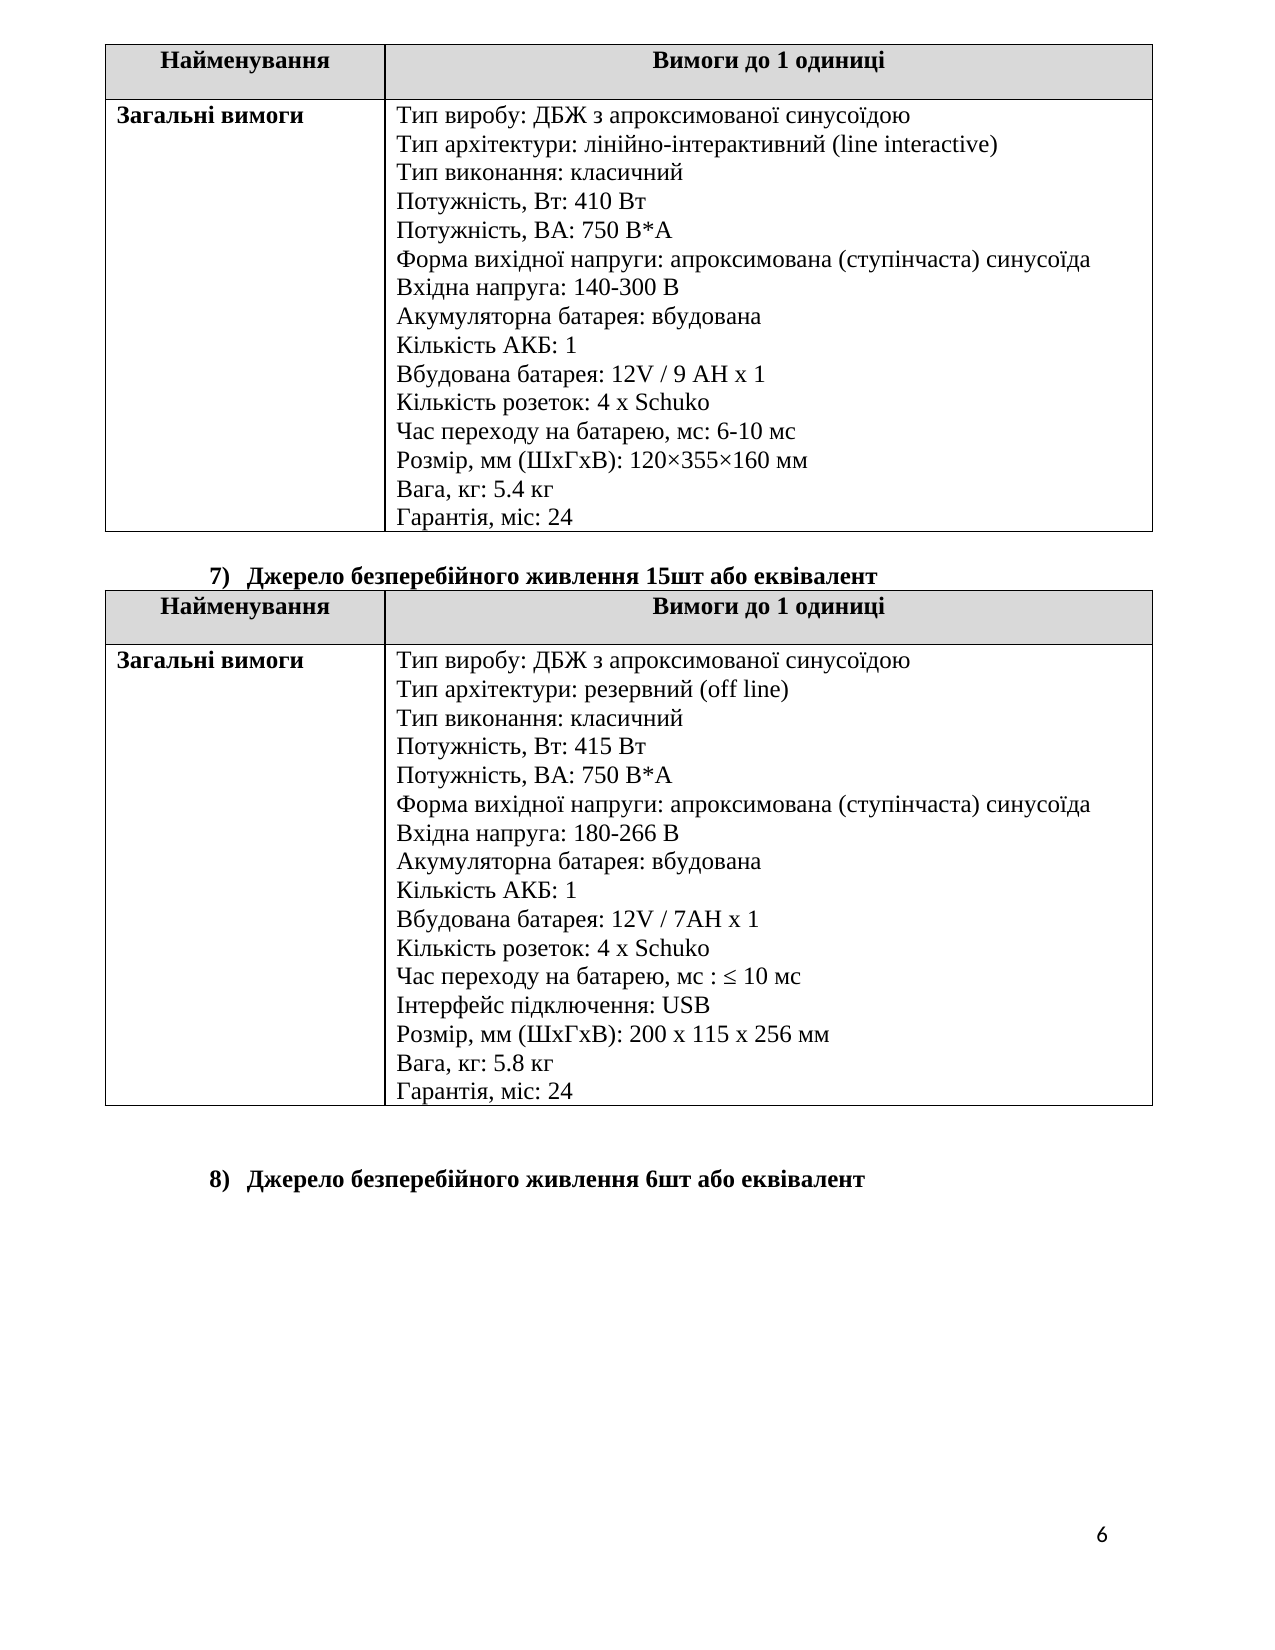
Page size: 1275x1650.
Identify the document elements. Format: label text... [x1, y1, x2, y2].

table_header Найменування [106, 45, 384, 99]
table_header Найменування [106, 591, 384, 644]
table_cell Тип виробу: ДБЖ з апроксимованої синусоїдою Тип архітектури: резервний (off line) Тип виконання: класичний Потужність, Вт: 415 Вт Потужність, ВА: 750 В*А Форма вихідної напруги: апроксимована (ступінчаста) синусоїда Вхідна напруга: 180-266 В Акумуляторна батарея: вбудована Кількість АКБ: 1 Вбудована батарея: 12V / 7AH x 1 Кількість розеток: 4 x Schuko Час переходу на батарею, мс : ≤ 10 мс Інтерфейс підключення: USB Розмір, мм (ШхГхВ): 200 х 115 х 256 мм Вага, кг: 5.8 кг Гарантія, міс: 24 [386, 645, 1152, 1105]
table_cell Загальні вимоги [106, 645, 384, 1105]
table_header Вимоги до 1 одиниці [386, 591, 1152, 644]
table_cell Тип виробу: ДБЖ з апроксимованої синусоїдою Тип архітектури: лінійно-інтерактивний (line interactive) Тип виконання: класичний Потужність, Вт: 410 Вт Потужність, ВА: 750 В*А Форма вихідної напруги: апроксимована (ступінчаста) синусоїда Вхідна напруга: 140-300 В Акумуляторна батарея: вбудована Кількість АКБ: 1 Вбудована батарея: 12V / 9 AH x 1 Кількість розеток: 4 x Schuko Час переходу на батарею, мс: 6-10 мс Розмір, мм (ШхГхВ): 120×355×160 мм Вага, кг: 5.4 кг Гарантія, міс: 24 [386, 100, 1152, 531]
list Джерело безперебійного живлення 15шт або еквівалент [209, 561, 1107, 590]
table_header Вимоги до 1 одиниці [386, 45, 1152, 99]
table_cell Загальні вимоги [106, 100, 384, 531]
list Джерело безперебійного живлення 6шт або еквівалент [209, 1164, 1107, 1192]
